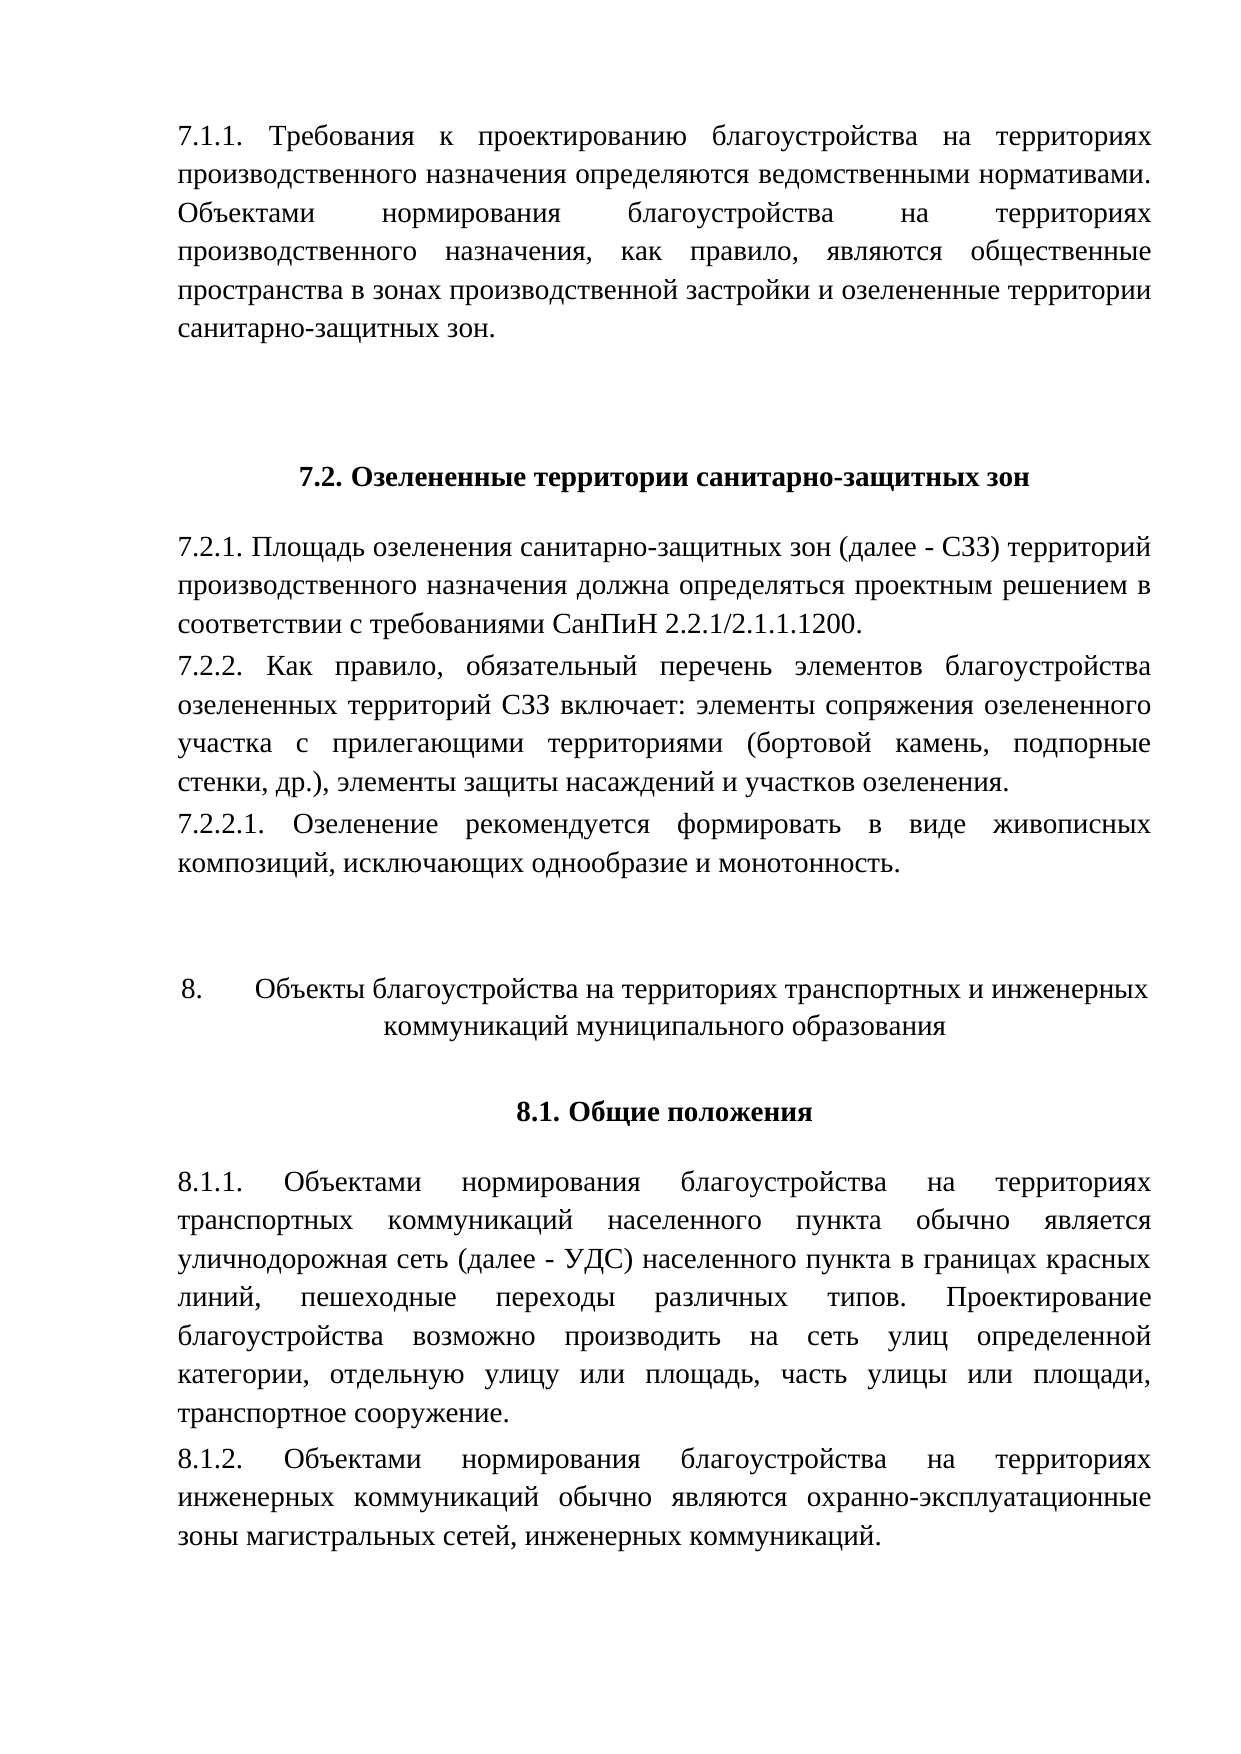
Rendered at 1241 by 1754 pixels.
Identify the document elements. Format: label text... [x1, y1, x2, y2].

text 8.1. Общие положения [177, 1094, 1152, 1127]
text 7.2.2.1. Озеленение рекомендуется формировать в виде живописных композиций, исключающих однообразие и монотонность. [177, 806, 1152, 878]
text 7.1.1. Требования к проектированию благоустройства на территориях производственного назначения определяются ведомственными нормативами. Объектами нормирования благоустройства на территориях производственного назначения, как правило, являются общественные пространства в зонах производственной застройки и озелененные территории санитарно-защитных зон. [177, 118, 1152, 344]
text 7.2. Озелененные территории санитарно-защитных зон [177, 459, 1152, 492]
text 8.1.1. Объектами нормирования благоустройства на территориях транспортных коммуникаций населенного пункта обычно является уличнодорожная сеть (далее - УДС) населенного пункта в границах красных линий, пешеходные переходы различных типов. Проектирование благоустройства возможно производить на сеть улиц определенной категории, отдельную улицу или площадь, часть улицы или площади, транспортное сооружение. [177, 1164, 1152, 1429]
text 7.2.2. Как правило, обязательный перечень элементов благоустройства озелененных территорий СЗЗ включает: элементы сопряжения озелененного участка с прилегающими территориями (бортовой камень, подпорные стенки, др.), элементы защиты насаждений и участков озеленения. [177, 648, 1152, 797]
text 8.1.2. Объектами нормирования благоустройства на территориях инженерных коммуникаций обычно являются охранно-эксплуатационные зоны магистральных сетей, инженерных коммуникаций. [177, 1441, 1152, 1552]
text 7.2.1. Площадь озеленения санитарно-защитных зон (далее - СЗЗ) территорий производственного назначения должна определяться проектным решением в соответствии с требованиями СанПиН 2.2.1/2.1.1.1200. [177, 529, 1152, 639]
text 8. Объекты благоустройства на территориях транспортных и инженерных коммуникаций муниципального образования [177, 972, 1152, 1041]
